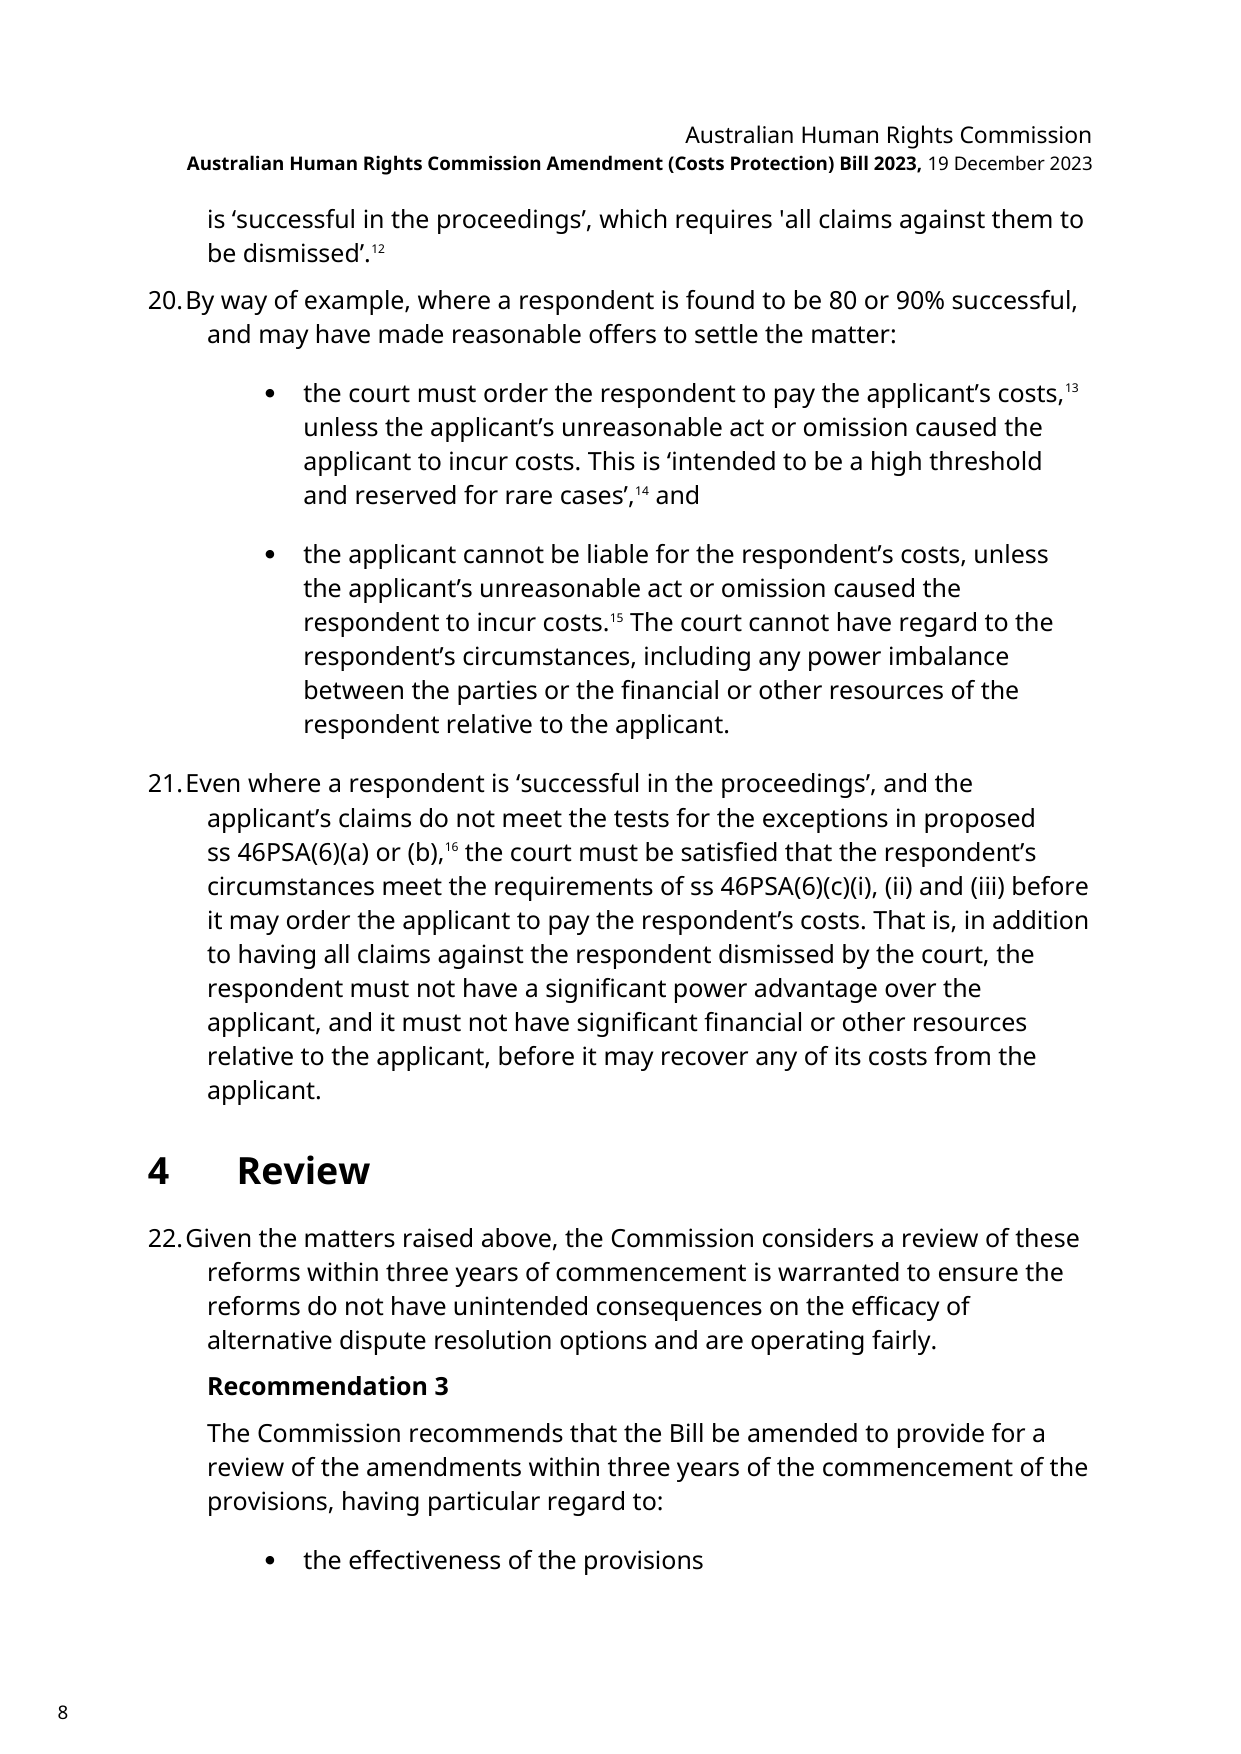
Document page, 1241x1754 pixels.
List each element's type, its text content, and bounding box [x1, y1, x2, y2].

subtitle Review [148, 1144, 1092, 1195]
list the effectiveness of the provisions [266, 1543, 1092, 1577]
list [148, 202, 1092, 270]
list The Commission recommends that the Bill be amended to provide for a review of the amendments within three years of the commencement of the provisions, having particular regard to: [207, 1416, 1092, 1518]
list the court must order the respondent to pay the applicant’s costs, unless the applicant’s unreasonable act or omission caused the applicant to incur costs. This is ‘intended to be a high threshold and reserved for rare cases’, and [266, 376, 1092, 512]
list By way of example, where a respondent is found to be 80 or 90% successful, and may have made reasonable offers to settle the matter: [148, 282, 1092, 351]
list the applicant cannot be liable for the respondent’s costs, unless the applicant’s unreasonable act or omission caused the respondent to incur costs. The court cannot have regard to the respondent’s circumstances, including any power imbalance between the parties or the financial or other resources of the respondent relative to the applicant. [266, 537, 1092, 741]
list Recommendation 3 [207, 1369, 1092, 1403]
list Even where a respondent is ‘successful in the proceedings’, and the applicant’s claims do not meet the tests for the exceptions in proposed ss 46PSA(6)(a) or (b), the court must be satisfied that the respondent’s circumstances meet the requirements of ss 46PSA(6)(c)(i), (ii) and (iii) before it may order the applicant to pay the respondent’s costs. That is, in addition to having all claims against the respondent dismissed by the court, the respondent must not have a significant power advantage over the applicant, and it must not have significant financial or other resources relative to the applicant, before it may recover any of its costs from the applicant. [148, 766, 1092, 1107]
list Given the matters raised above, the Commission considers a review of these reforms within three years of commencement is warranted to ensure the reforms do not have unintended consequences on the efficacy of alternative dispute resolution options and are operating fairly. [148, 1220, 1092, 1357]
